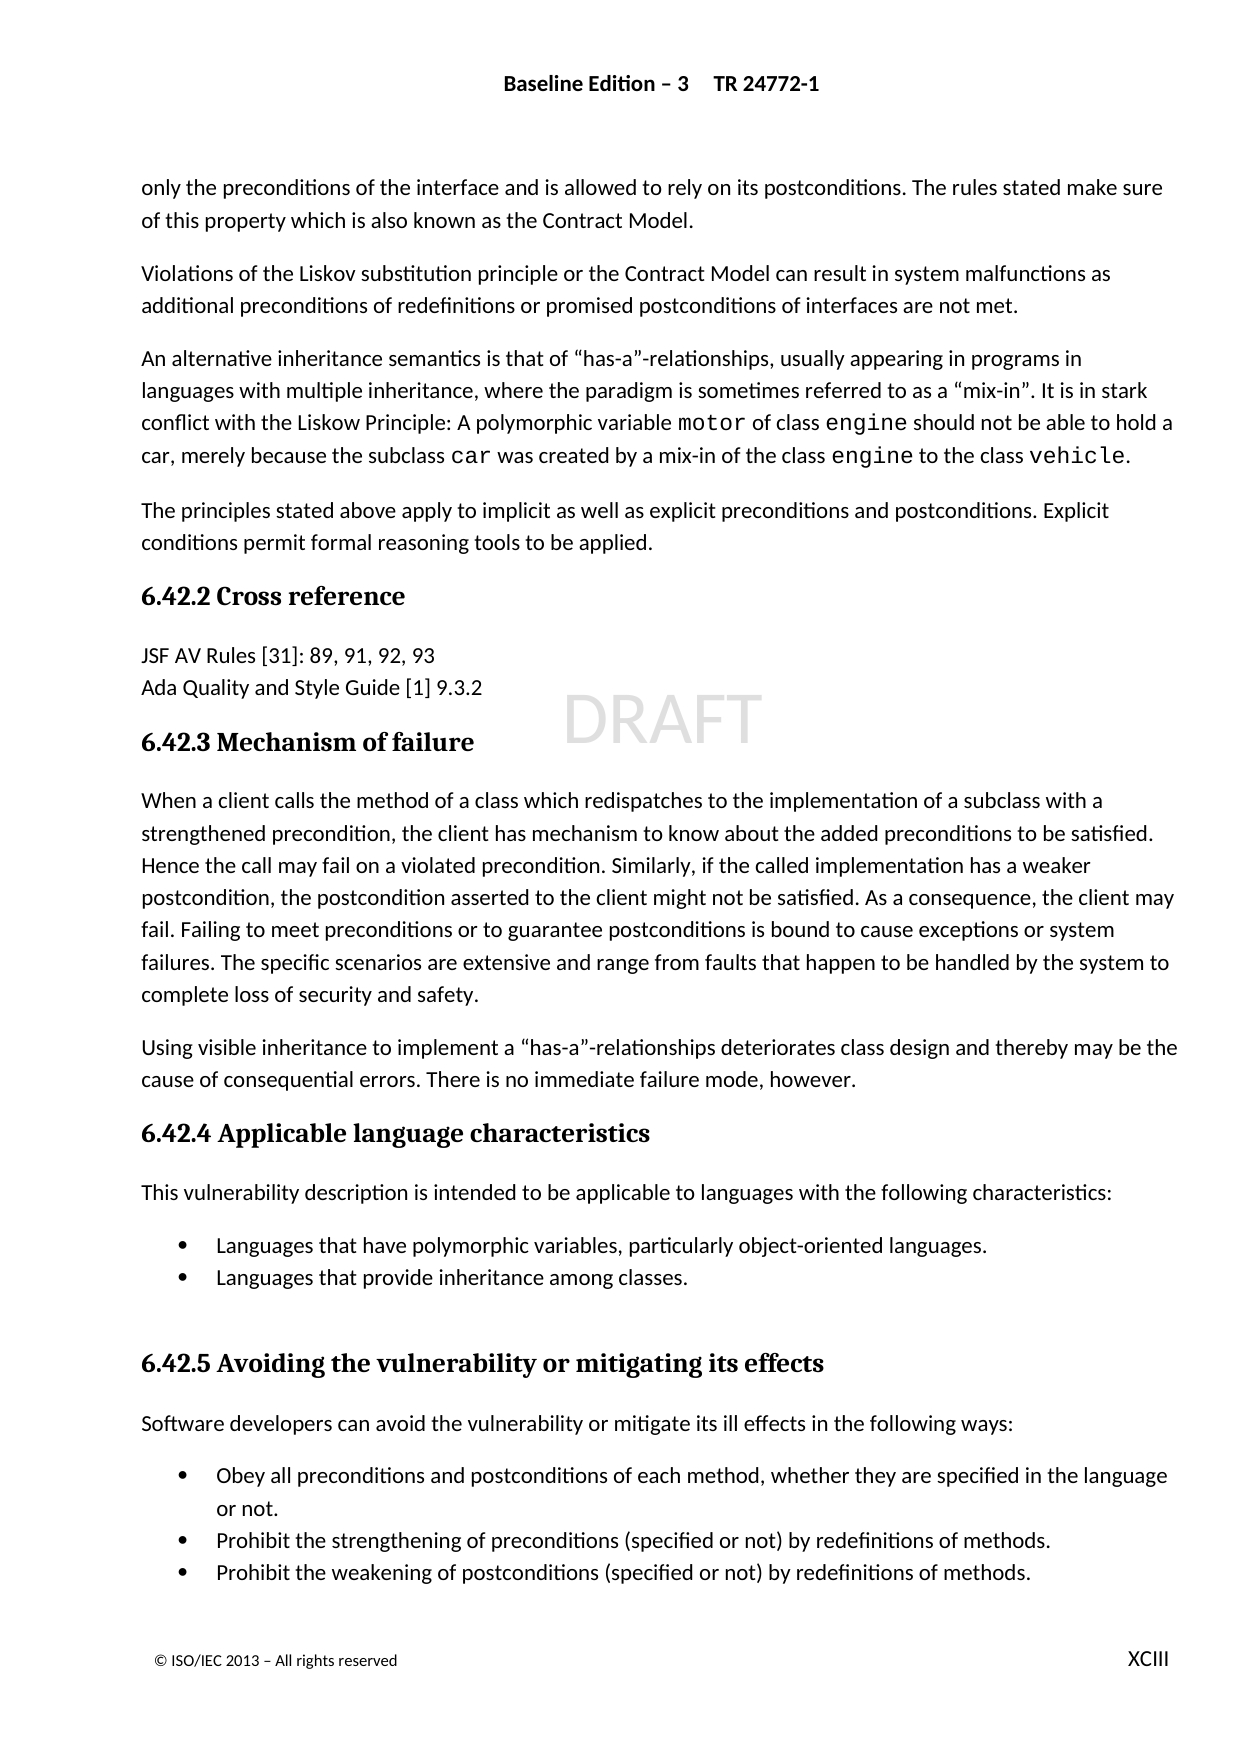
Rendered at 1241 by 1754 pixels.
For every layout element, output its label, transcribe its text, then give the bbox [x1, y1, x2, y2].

text Using visible inheritance to implement a “has-a”-relationships deteriorates class design and thereby may be the cause of consequential errors. There is no immediate failure mode, however. [141, 1033, 1182, 1093]
text Software developers can avoid the vulnerability or mitigate its ill effects in the following ways: [141, 1409, 1182, 1437]
subtitle 6.42.5 Avoiding the vulnerability or mitigating its effects [141, 1348, 1182, 1380]
subtitle 6.42.3 Mechanism of failure [141, 727, 1182, 758]
text The principles stated above apply to implicit as well as explicit preconditions and postconditions. Explicit conditions permit formal reasoning tools to be applied. [141, 496, 1182, 556]
list Prohibit the strengthening of preconditions (specified or not) by redefinitions of methods. [178, 1526, 1182, 1554]
text Violations of the Liskov substitution principle or the Contract Model can result in system malfunctions as additional preconditions of redefinitions or promised postconditions of interfaces are not met. [141, 259, 1182, 319]
list Languages that have polymorphic variables, particularly object-oriented languages. [178, 1231, 1182, 1259]
list Obey all preconditions and postconditions of each method, whether they are specified in the language or not. [178, 1462, 1182, 1522]
text An alternative inheritance semantics is that of “has-a”-relationships, usually appearing in programs in languages with multiple inheritance, where the paradigm is sometimes referred to as a “mix-in”. It is in stark conflict with the Liskow Principle: A polymorphic variable motor of class engine should not be able to hold a car, merely because the subclass car was created by a mix-in of the class engine to the class vehicle. [141, 344, 1182, 471]
subtitle 6.42.4 Applicable language characteristics [141, 1118, 1182, 1149]
subtitle 6.42.2 Cross reference [141, 581, 1182, 612]
list Languages that provide inheritance among classes. [178, 1263, 1182, 1291]
text This vulnerability description is intended to be applicable to languages with the following characteristics: [141, 1178, 1182, 1206]
list Prohibit the weakening of postconditions (specified or not) by redefinitions of methods. [178, 1558, 1182, 1586]
text When a client calls the method of a class which redispatches to the implementation of a subclass with a strengthened precondition, the client has mechanism to know about the added preconditions to be satisfied. Hence the call may fail on a violated precondition. Similarly, if the called implementation has a weaker postcondition, the postcondition asserted to the client might not be satisfied. As a consequence, the client may fail. Failing to meet preconditions or to guarantee postconditions is bound to cause exceptions or system failures. The specific scenarios are extensive and range from faults that happen to be handled by the system to complete loss of security and safety. [141, 787, 1182, 1008]
text JSF AV Rules [31]: 89, 91, 92, 93 [141, 641, 1182, 669]
text Ada Quality and Style Guide [1] 9.3.2 [141, 673, 1182, 702]
